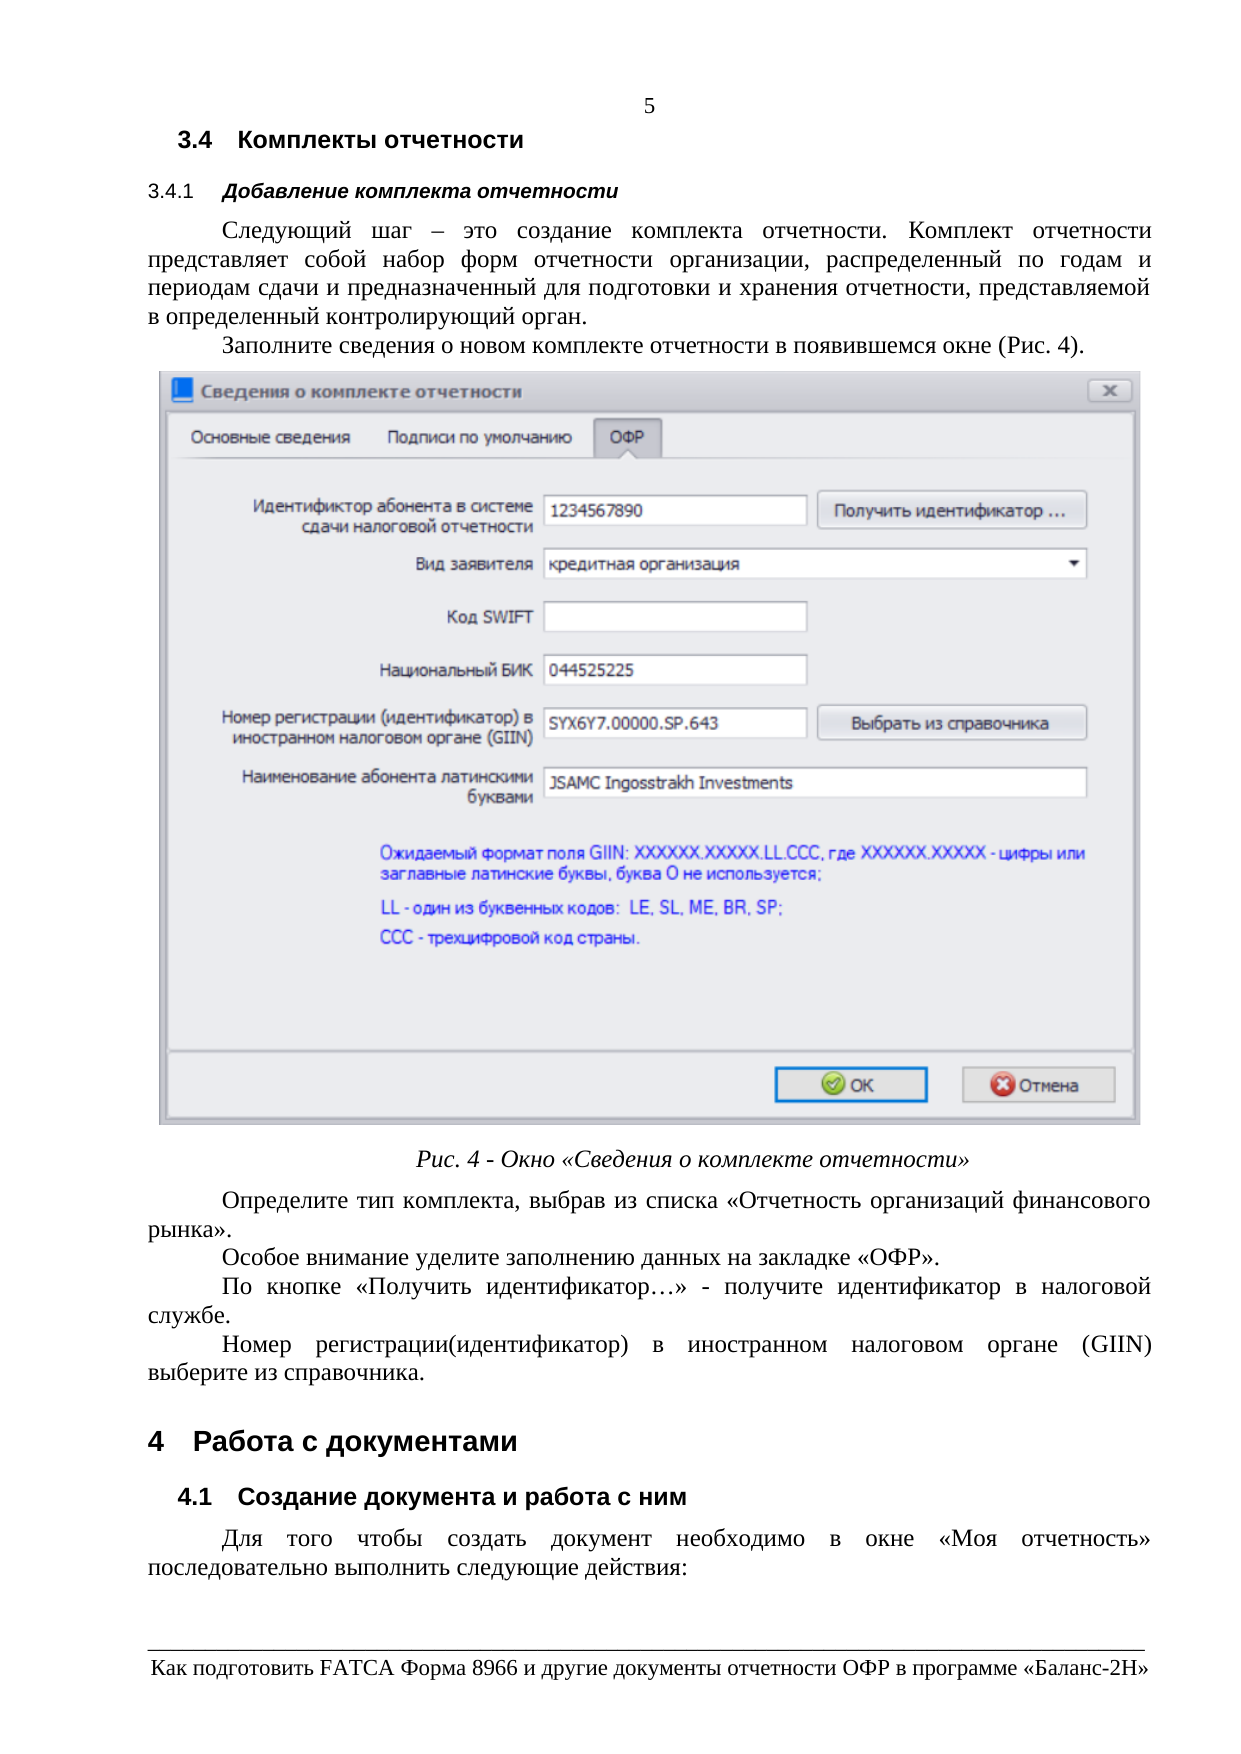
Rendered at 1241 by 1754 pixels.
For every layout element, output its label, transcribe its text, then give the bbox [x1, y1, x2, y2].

subtitle Создание документа и работа с ним [177, 1482, 1152, 1511]
text Для того чтобы создать документ необходимо в окне «Моя отчетность» последовательно выполнить следующие действия: [148, 1523, 1152, 1581]
text Особое внимание уделите заполнению данных на закладке «ОФР». [148, 1242, 1152, 1271]
text Следующий шаг – это создание комплекта отчетности. Комплект отчетности представляет собой набор форм отчетности организации, распределенный по годам и периодам сдачи и предназначенный для подготовки и хранения отчетности, представляемой в определенный контролирующий орган. [148, 215, 1152, 330]
text Определите тип комплекта, выбрав из списка «Отчетность организаций финансового рынка». [148, 1185, 1152, 1242]
text Номер регистрации(идентификатор) в иностранном налоговом органе (GIIN) выберите из справочника. [148, 1329, 1152, 1386]
picture [159, 371, 1141, 1125]
subtitle Комплекты отчетности [177, 119, 1152, 153]
subtitle Добавление комплекта отчетности [148, 178, 1152, 202]
text По кнопке «Получить идентификатор…» - получите идентификатор в налоговой службе. [148, 1271, 1152, 1329]
subtitle Работа с документами [148, 1424, 1152, 1457]
text Рис. 4 - Окно «Сведения о комплекте отчетности» [148, 1144, 1152, 1172]
text Заполните сведения о новом комплекте отчетности в появившемся окне (Рис. 4). [148, 330, 1152, 359]
